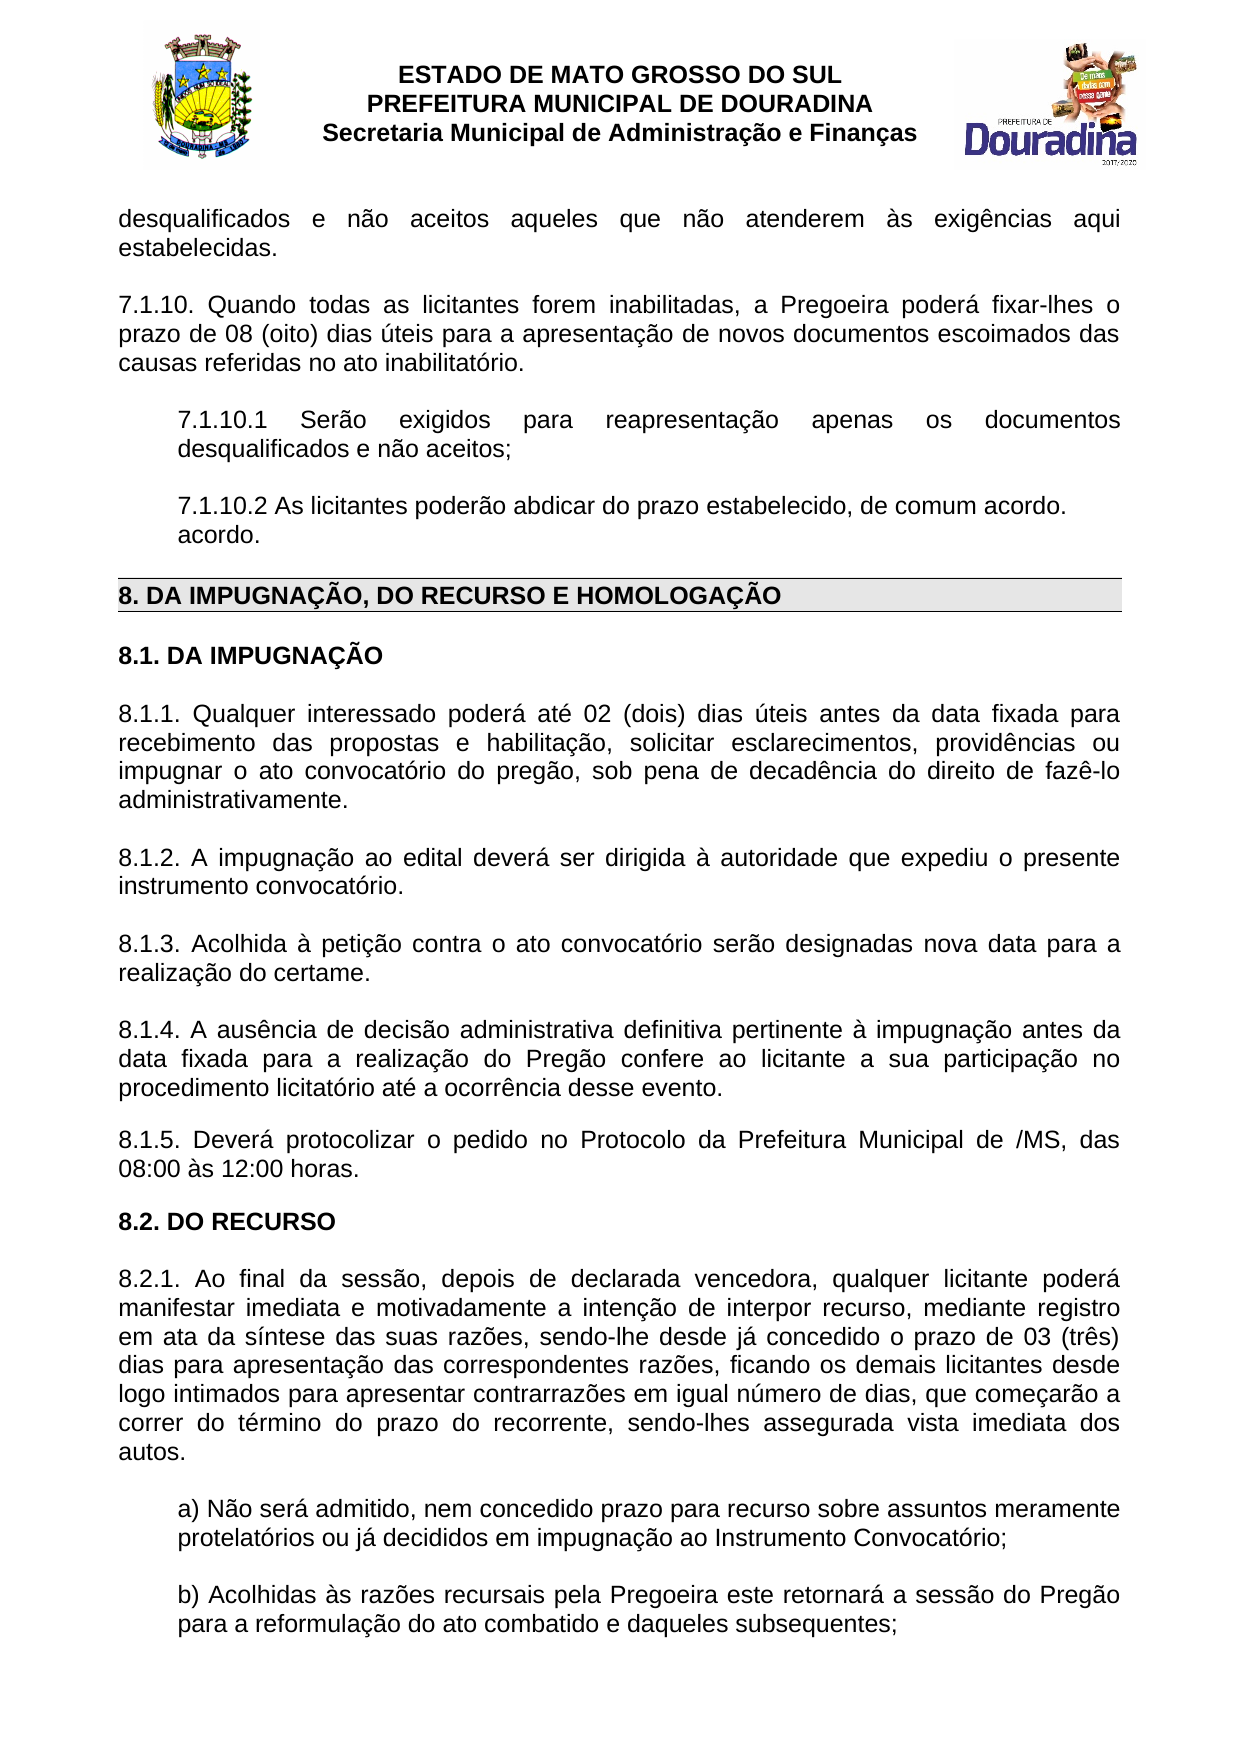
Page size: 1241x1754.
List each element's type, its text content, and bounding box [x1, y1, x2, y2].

text 8.1. DA IMPUGNAÇÃO [118, 641, 1122, 670]
text 8. DA IMPUGNAÇÃO, DO RECURSO E HOMOLOGAÇÃO [118, 579, 1122, 611]
text 7.1.10. Quando todas as licitantes forem inabilitadas, a Pregoeira poderá fixar-lhes o prazo de 08 (oito) dias úteis para a apresentação de novos documentos escoimados das causas referidas no ato inabilitatório. [118, 290, 1122, 376]
text a) Não será admitido, nem concedido prazo para recurso sobre assuntos meramente protelatórios ou já decididos em impugnação ao Instrumento Convocatório; [177, 1494, 1122, 1552]
text b) Acolhidas às razões recursais pela Pregoeira este retornará a sessão do Pregão para a reformulação do ato combatido e daqueles subsequentes; [177, 1580, 1122, 1638]
text 8.2.1. Ao final da sessão, depois de declarada vencedora, qualquer licitante poderá manifestar imediata e motivadamente a intenção de interpor recurso, mediante registro em ata da síntese das suas razões, sendo-lhe desde já concedido o prazo de 03 (três) dias para apresentação das correspondentes razões, ficando os demais licitantes desde logo intimados para apresentar contrarrazões em igual número de dias, que começarão a correr do término do prazo do recorrente, sendo-lhes assegurada vista imediata dos autos. [118, 1264, 1122, 1465]
text acordo. [177, 520, 1122, 549]
text 8.1.2. A impugnação ao edital deverá ser dirigida à autoridade que expediu o presente instrumento convocatório. [118, 842, 1122, 900]
text 8.1.1. Qualquer interessado poderá até 02 (dois) dias úteis antes da data fixada para recebimento das propostas e habilitação, solicitar esclarecimentos, providências ou impugnar o ato convocatório do pregão, sob pena de decadência do direito de fazê-lo administrativamente. [118, 699, 1122, 814]
picture [143, 20, 260, 170]
text 8.2. DO RECURSO [118, 1207, 1122, 1235]
text 8.1.5. Deverá protocolizar o pedido no Protocolo da Prefeitura Municipal de /MS, das 08:00 às 12:00 horas. [118, 1125, 1122, 1183]
picture [954, 39, 1147, 170]
text 8.1.4. A ausência de decisão administrativa definitiva pertinente à impugnação antes da data fixada para a realização do Pregão confere ao licitante a sua participação no procedimento licitatório até a ocorrência desse evento. [118, 1015, 1122, 1101]
text 7.1.10.2 As licitantes poderão abdicar do prazo estabelecido, de comum acordo. [177, 491, 1122, 520]
text 7.1.10.1 Serão exigidos para reapresentação apenas os documentos desqualificados e não aceitos; [177, 405, 1122, 462]
text 8.1.3. Acolhida à petição contra o ato convocatório serão designadas nova data para a realização do certame. [118, 929, 1122, 986]
